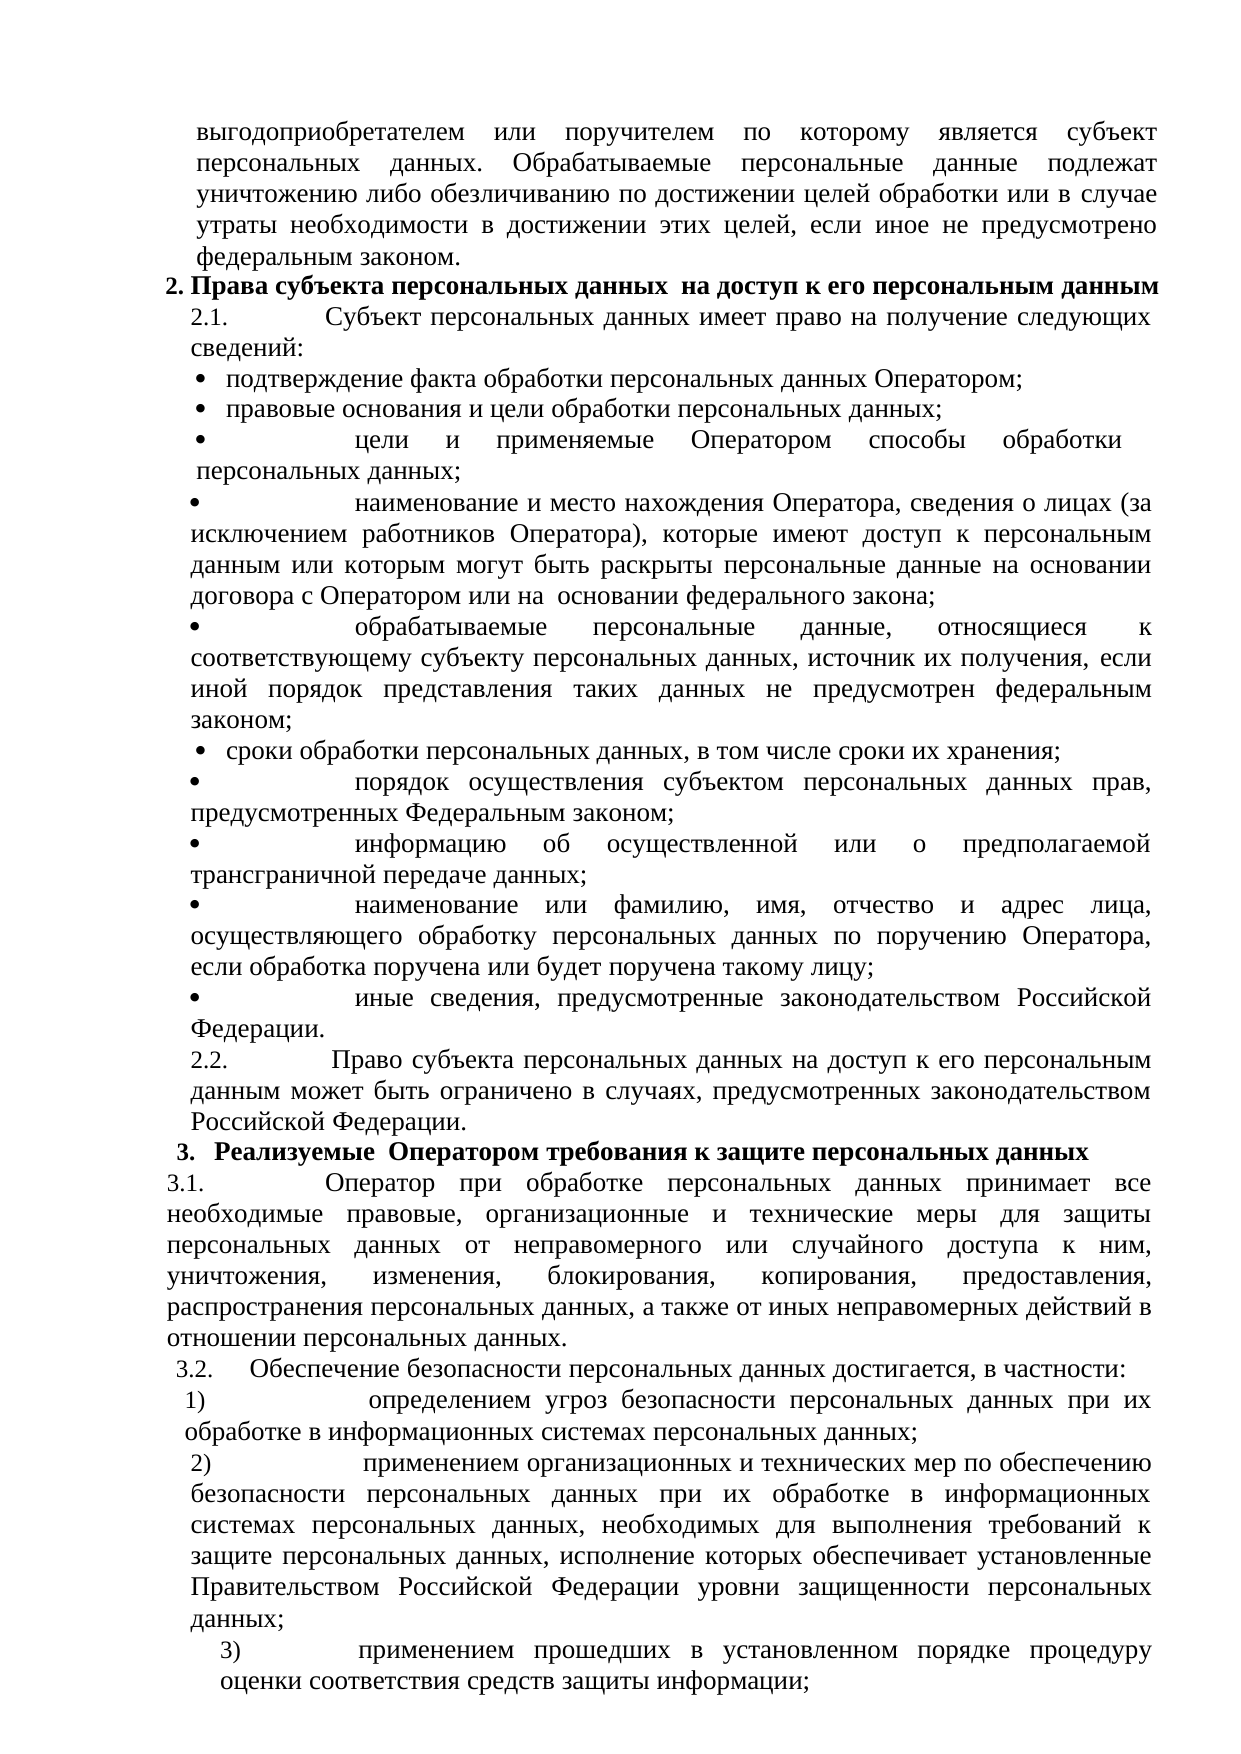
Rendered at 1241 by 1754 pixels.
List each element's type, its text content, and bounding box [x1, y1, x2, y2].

list Оператор при обработке персональных данных принимает все необходимые правовые, организационные и технические меры для защиты персональных данных от неправомерного или случайного доступа к ним, уничтожения, изменения, блокирования, копирования, предоставления, распространения персональных данных, а также от иных неправомерных действий в отношении персональных данных. [167, 1166, 1152, 1352]
list информацию об осуществленной или о предполагаемой трансграничной передаче данных; [190, 828, 1151, 889]
list порядок осуществления субъектом персональных данных прав, предусмотренных Федеральным законом; [190, 765, 1151, 827]
list применением прошедших в установленном порядке процедуру оценки соответствия средств защиты информации; [220, 1633, 1152, 1695]
list Субъект персональных данных имеет право на получение следующих сведений: [190, 300, 1151, 362]
list применением организационных и технических мер по обеспечению безопасности персональных данных при их обработке в информационных системах персональных данных, необходимых для выполнения требований к защите персональных данных, исполнение которых обеспечивает установленные Правительством Российской Федерации уровни защищенности персональных данных; [190, 1446, 1152, 1633]
list цели и применяемые Оператором способы обработки персональных данных; [196, 424, 1122, 485]
list наименование и место нахождения Оператора, сведения о лицах (за исключением работников Оператора), которые имеют доступ к персональным данным или которым могут быть раскрыты персональные данные на основании договора с Оператором или на основании федерального закона; [190, 486, 1152, 610]
subtitle Реализуемые Оператором требования к защите персональных данных [176, 1137, 1163, 1166]
list Обеспечение безопасности персональных данных достигается, в частности: [176, 1352, 1163, 1384]
list сроки обработки персональных данных, в том числе сроки их хранения; [196, 735, 1163, 765]
list иные сведения, предусмотренные законодательством Российской Федерации. [190, 982, 1152, 1043]
list правовые основания и цели обработки персональных данных; [196, 393, 1163, 424]
list подтверждение факта обработки персональных данных Оператором; [196, 362, 1163, 393]
list обрабатываемые персональные данные, относящиеся к соответствующему субъекту персональных данных, источник их получения, если иной порядок представления таких данных не предусмотрен федеральным законом; [190, 610, 1152, 735]
text выгодоприобретателем или поручителем по которому является субъект персональных данных. Обрабатываемые персональные данные подлежат уничтожению либо обезличиванию по достижении целей обработки или в случае утраты необходимости в достижении этих целей, если иное не предусмотрено федеральным законом. [196, 115, 1157, 271]
list наименование или фамилию, имя, отчество и адрес лица, осуществляющего обработку персональных данных по поручению Оператора, если обработка поручена или будет поручена такому лицу; [190, 889, 1152, 981]
subtitle Права субъекта персональных данных на доступ к его персональным данным [165, 271, 1163, 300]
list определением угроз безопасности персональных данных при их обработке в информационных системах персональных данных; [184, 1384, 1151, 1446]
list Право субъекта персональных данных на доступ к его персональным данным может быть ограничено в случаях, предусмотренных законодательством Российской Федерации. [190, 1043, 1152, 1137]
